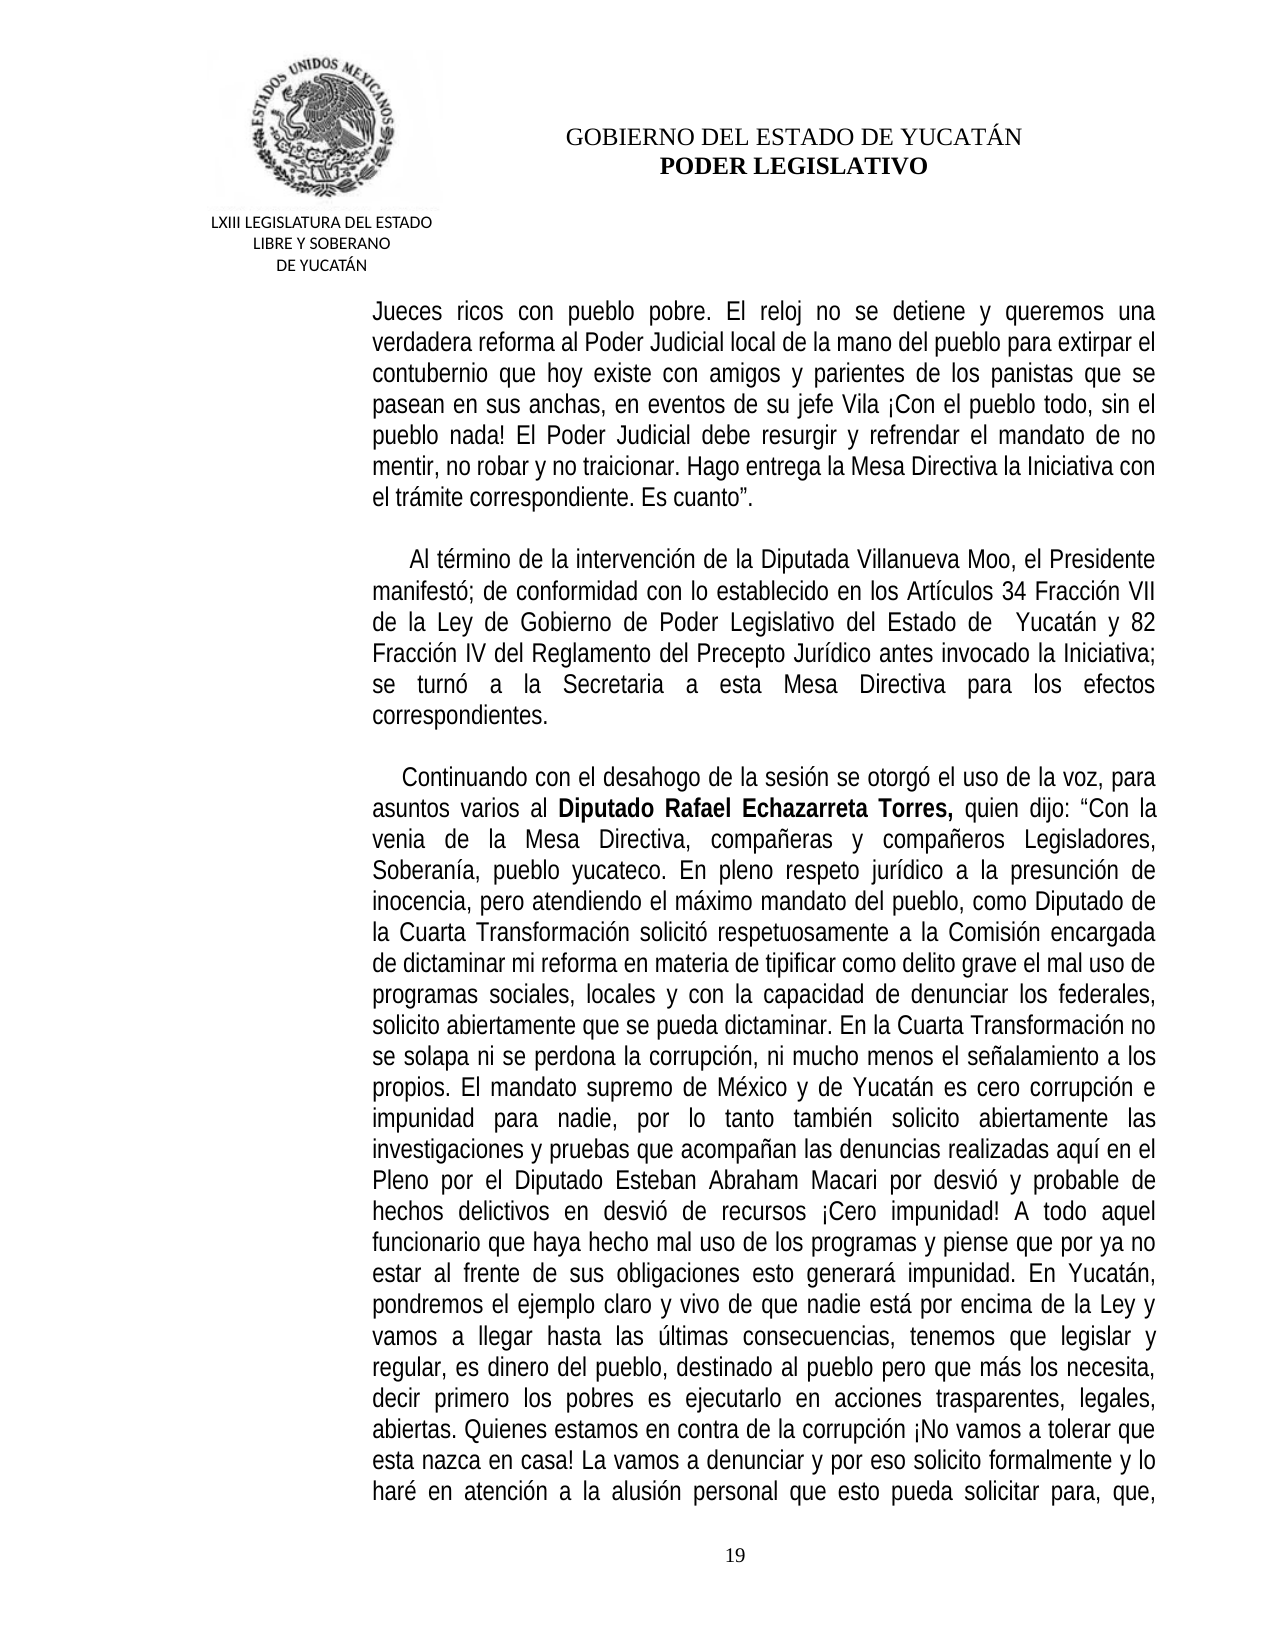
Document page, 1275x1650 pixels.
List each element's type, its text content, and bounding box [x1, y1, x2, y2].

text Al término de la intervención de la Diputada Villanueva Moo, el Presidente manifestó; de conformidad con lo establecido en los Artículos 34 Fracción VII de la Ley de Gobierno de Poder Legislativo del Estado de Yucatán y 82 Fracción IV del Reglamento del Precepto Jurídico antes invocado la Iniciativa; se turnó a la Secretaria a esta Mesa Directiva para los efectos correspondientes. [372, 544, 1157, 730]
picture [206, 50, 443, 211]
